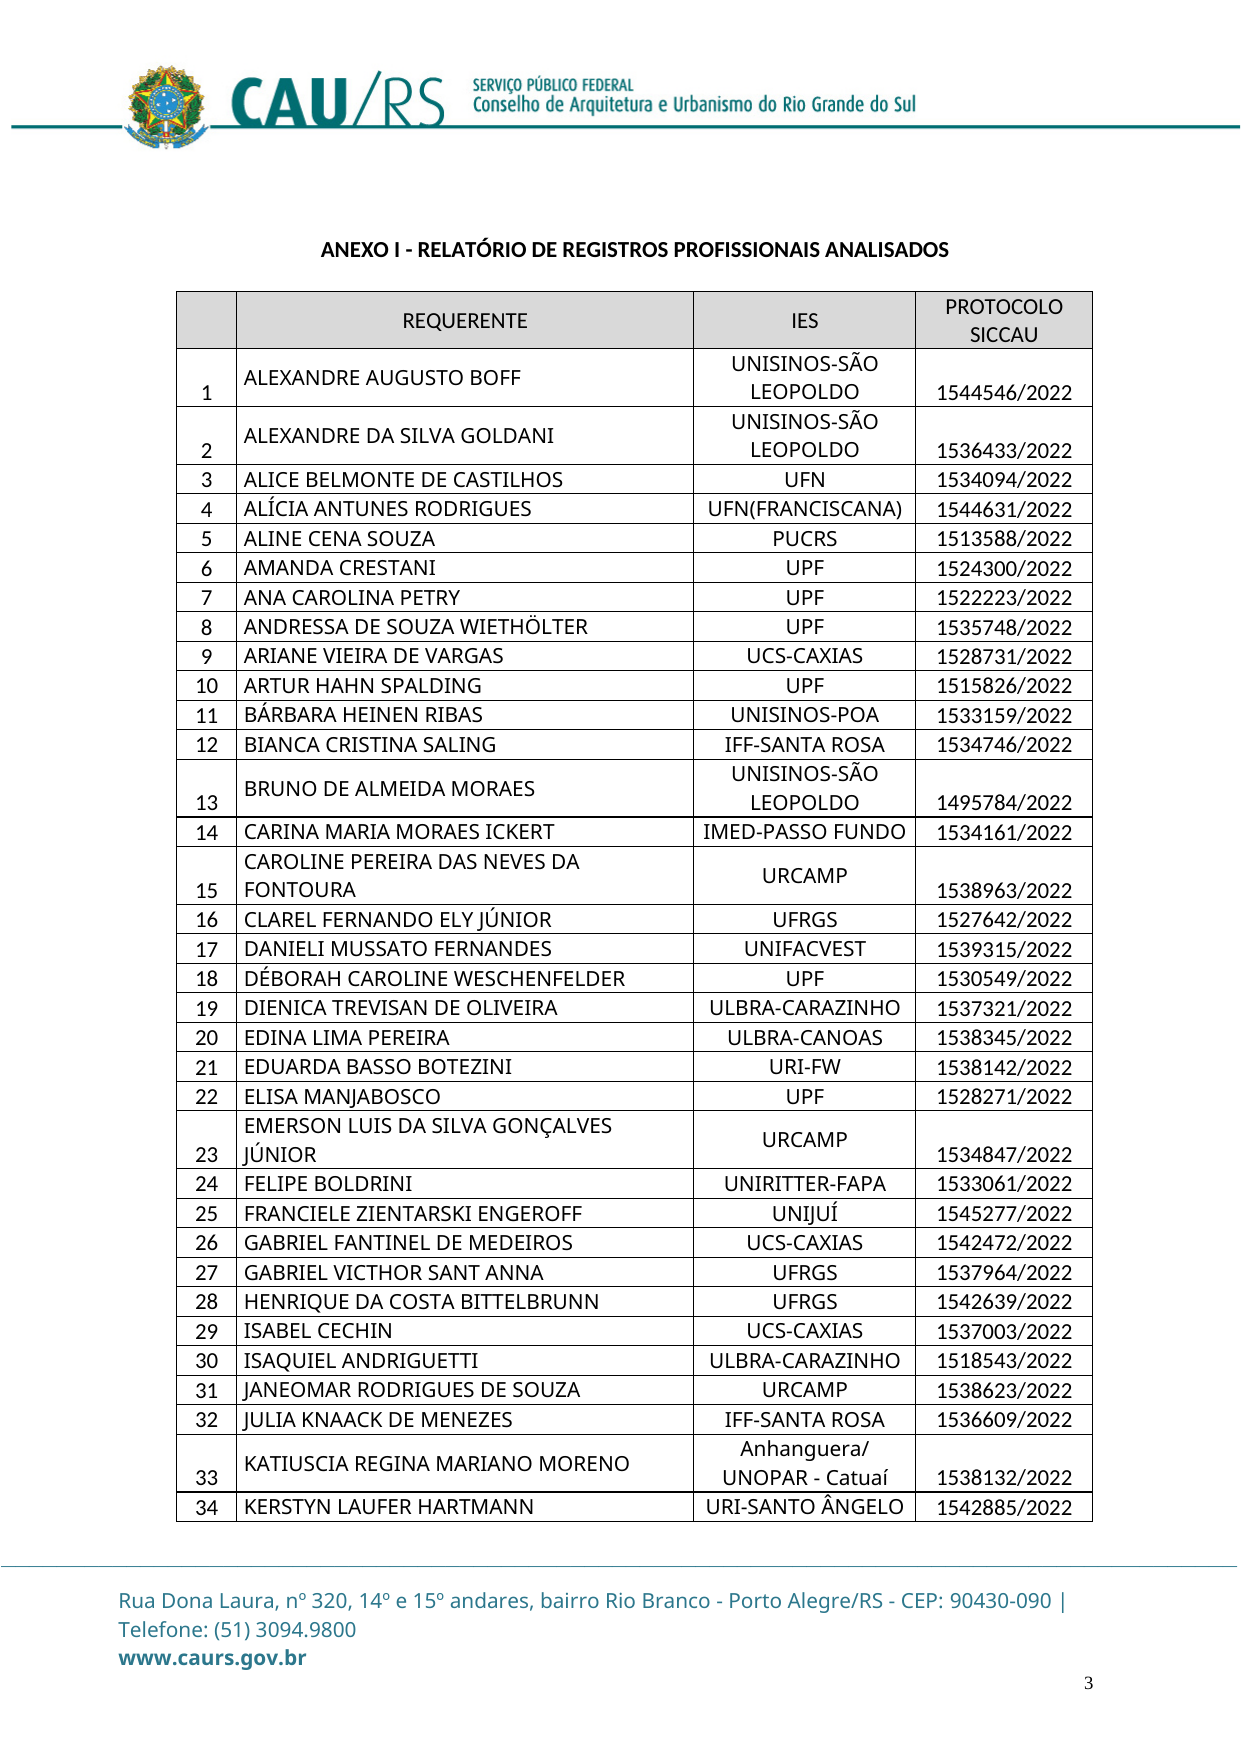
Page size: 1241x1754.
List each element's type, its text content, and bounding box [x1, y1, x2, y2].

table_cell 1538132/2022 [916, 1435, 1092, 1491]
table_cell 1524300/2022 [916, 553, 1092, 582]
table_cell ULBRA-CANOAS [694, 1023, 915, 1051]
table_cell UFN [694, 465, 915, 493]
text ANEXO I - RELATÓRIO DE REGISTROS PROFISSIONAIS ANALISADOS [177, 235, 1093, 263]
table_cell 1537003/2022 [916, 1317, 1092, 1345]
table_cell 1534746/2022 [916, 730, 1092, 758]
table_cell UNISINOS-POA [694, 701, 915, 729]
table_cell 1536433/2022 [916, 407, 1092, 464]
table_cell 26 [177, 1228, 236, 1257]
table_cell UNIFACVEST [694, 934, 915, 963]
table_cell KATIUSCIA REGINA MARIANO MORENO [237, 1435, 693, 1491]
table_cell EMERSON LUIS DA SILVA GONÇALVES JÚNIOR [237, 1111, 693, 1168]
table_cell 1530549/2022 [916, 964, 1092, 992]
table_cell ALEXANDRE AUGUSTO BOFF [237, 349, 693, 406]
table_cell Anhanguera/UNOPAR - Catuaí [694, 1435, 915, 1491]
table_cell GABRIEL VICTHOR SANT ANNA [237, 1258, 693, 1286]
table_cell ISABEL CECHIN [237, 1317, 693, 1345]
table_cell UNIJUÍ [694, 1199, 915, 1227]
table_cell 1538142/2022 [916, 1052, 1092, 1081]
table_cell 1528731/2022 [916, 642, 1092, 670]
table_cell 1534161/2022 [916, 818, 1092, 846]
table_cell HENRIQUE DA COSTA BITTELBRUNN [237, 1287, 693, 1316]
table_cell UCS-CAXIAS [694, 1317, 915, 1345]
table_cell 30 [177, 1346, 236, 1374]
table_cell BRUNO DE ALMEIDA MORAES [237, 760, 693, 816]
table_cell 34 [177, 1493, 236, 1521]
table_cell ELISA MANJABOSCO [237, 1082, 693, 1110]
table_cell 16 [177, 905, 236, 933]
table_cell 1527642/2022 [916, 905, 1092, 933]
table_cell 33 [177, 1435, 236, 1491]
table_cell IMED-PASSO FUNDO [694, 818, 915, 846]
table_cell UFRGS [694, 1258, 915, 1286]
table_cell URI-SANTO ÂNGELO [694, 1493, 915, 1521]
table_cell UCS-CAXIAS [694, 1228, 915, 1257]
table_cell 21 [177, 1052, 236, 1081]
table_cell 1544546/2022 [916, 349, 1092, 406]
table_cell 1538623/2022 [916, 1376, 1092, 1404]
table_cell BÁRBARA HEINEN RIBAS [237, 701, 693, 729]
table_cell AMANDA CRESTANI [237, 553, 693, 582]
table_cell ALICE BELMONTE DE CASTILHOS [237, 465, 693, 493]
table_cell BIANCA CRISTINA SALING [237, 730, 693, 758]
table_cell 32 [177, 1405, 236, 1433]
table_cell 15 [177, 847, 236, 904]
table_cell 17 [177, 934, 236, 963]
table_cell 1542885/2022 [916, 1493, 1092, 1521]
table_cell PUCRS [694, 524, 915, 552]
table_cell URCAMP [694, 1111, 915, 1168]
table_header IES [694, 292, 915, 348]
table_cell 24 [177, 1169, 236, 1198]
table_cell 2 [177, 407, 236, 464]
table_cell UPF [694, 612, 915, 641]
table_cell 1539315/2022 [916, 934, 1092, 963]
table_cell DANIELI MUSSATO FERNANDES [237, 934, 693, 963]
table_cell 1495784/2022 [916, 760, 1092, 816]
table_cell 18 [177, 964, 236, 992]
table_cell 7 [177, 583, 236, 611]
table_cell 10 [177, 671, 236, 699]
table_cell JULIA KNAACK DE MENEZES [237, 1405, 693, 1433]
table_cell 9 [177, 642, 236, 670]
table_cell 28 [177, 1287, 236, 1316]
table_cell 14 [177, 818, 236, 846]
table_cell URI-FW [694, 1052, 915, 1081]
table_cell UFN(FRANCISCANA) [694, 494, 915, 523]
table_cell 1518543/2022 [916, 1346, 1092, 1374]
table_cell DIENICA TREVISAN DE OLIVEIRA [237, 993, 693, 1022]
table_cell UNISINOS-SÃO LEOPOLDO [694, 760, 915, 816]
table_cell 1533159/2022 [916, 701, 1092, 729]
table_cell IFF-SANTA ROSA [694, 730, 915, 758]
table_cell 1 [177, 349, 236, 406]
table_cell CLAREL FERNANDO ELY JÚNIOR [237, 905, 693, 933]
table_cell 1536609/2022 [916, 1405, 1092, 1433]
table_cell 1542639/2022 [916, 1287, 1092, 1316]
table_cell 29 [177, 1317, 236, 1345]
table_cell ISAQUIEL ANDRIGUETTI [237, 1346, 693, 1374]
table_cell IFF-SANTA ROSA [694, 1405, 915, 1433]
table_cell CARINA MARIA MORAES ICKERT [237, 818, 693, 846]
table_cell 1537964/2022 [916, 1258, 1092, 1286]
table_cell KERSTYN LAUFER HARTMANN [237, 1493, 693, 1521]
table_cell 1538963/2022 [916, 847, 1092, 904]
table_cell 1534094/2022 [916, 465, 1092, 493]
table_cell 4 [177, 494, 236, 523]
picture [11, 0, 1241, 160]
table_cell 1537321/2022 [916, 993, 1092, 1022]
table_cell ANA CAROLINA PETRY [237, 583, 693, 611]
table_cell ALÍCIA ANTUNES RODRIGUES [237, 494, 693, 523]
table_cell UCS-CAXIAS [694, 642, 915, 670]
table_cell 27 [177, 1258, 236, 1286]
table_cell UNIRITTER-FAPA [694, 1169, 915, 1198]
table_cell 1538345/2022 [916, 1023, 1092, 1051]
table_cell 13 [177, 760, 236, 816]
table_cell 1542472/2022 [916, 1228, 1092, 1257]
table_cell 1534847/2022 [916, 1111, 1092, 1168]
table_cell UFRGS [694, 905, 915, 933]
table_cell 19 [177, 993, 236, 1022]
table_cell UPF [694, 964, 915, 992]
table_cell 5 [177, 524, 236, 552]
table_cell 20 [177, 1023, 236, 1051]
table_cell 25 [177, 1199, 236, 1227]
table_cell JANEOMAR RODRIGUES DE SOUZA [237, 1376, 693, 1404]
table_cell 6 [177, 553, 236, 582]
table_cell ARTUR HAHN SPALDING [237, 671, 693, 699]
table_cell UFRGS [694, 1287, 915, 1316]
table_cell UPF [694, 553, 915, 582]
table_cell FELIPE BOLDRINI [237, 1169, 693, 1198]
table_cell 1535748/2022 [916, 612, 1092, 641]
table_cell 11 [177, 701, 236, 729]
table_cell EDINA LIMA PEREIRA [237, 1023, 693, 1051]
table_cell ALINE CENA SOUZA [237, 524, 693, 552]
table_cell UPF [694, 583, 915, 611]
table_cell UNISINOS-SÃO LEOPOLDO [694, 349, 915, 406]
table_cell ULBRA-CARAZINHO [694, 993, 915, 1022]
table_cell 1522223/2022 [916, 583, 1092, 611]
table_cell GABRIEL FANTINEL DE MEDEIROS [237, 1228, 693, 1257]
table_cell 23 [177, 1111, 236, 1168]
table_cell UPF [694, 671, 915, 699]
table_cell URCAMP [694, 1376, 915, 1404]
table_cell 3 [177, 465, 236, 493]
table_cell URCAMP [694, 847, 915, 904]
table_header PROTOCOLO SICCAU [916, 292, 1092, 348]
table_cell EDUARDA BASSO BOTEZINI [237, 1052, 693, 1081]
table_cell 31 [177, 1376, 236, 1404]
table_cell 12 [177, 730, 236, 758]
table_cell 1513588/2022 [916, 524, 1092, 552]
table_cell 1528271/2022 [916, 1082, 1092, 1110]
table_cell 22 [177, 1082, 236, 1110]
table_cell ANDRESSA DE SOUZA WIETHÖLTER [237, 612, 693, 641]
table_cell 1515826/2022 [916, 671, 1092, 699]
table_cell CAROLINE PEREIRA DAS NEVES DA FONTOURA [237, 847, 693, 904]
table_cell 1533061/2022 [916, 1169, 1092, 1198]
table_cell ARIANE VIEIRA DE VARGAS [237, 642, 693, 670]
table_cell ULBRA-CARAZINHO [694, 1346, 915, 1374]
table_cell 8 [177, 612, 236, 641]
table_header [177, 292, 236, 348]
table_header REQUERENTE [237, 292, 693, 348]
table_cell UNISINOS-SÃO LEOPOLDO [694, 407, 915, 464]
table_cell 1545277/2022 [916, 1199, 1092, 1227]
table_cell FRANCIELE ZIENTARSKI ENGEROFF [237, 1199, 693, 1227]
table_cell ALEXANDRE DA SILVA GOLDANI [237, 407, 693, 464]
table_cell UPF [694, 1082, 915, 1110]
table_cell DÉBORAH CAROLINE WESCHENFELDER [237, 964, 693, 992]
table_cell 1544631/2022 [916, 494, 1092, 523]
